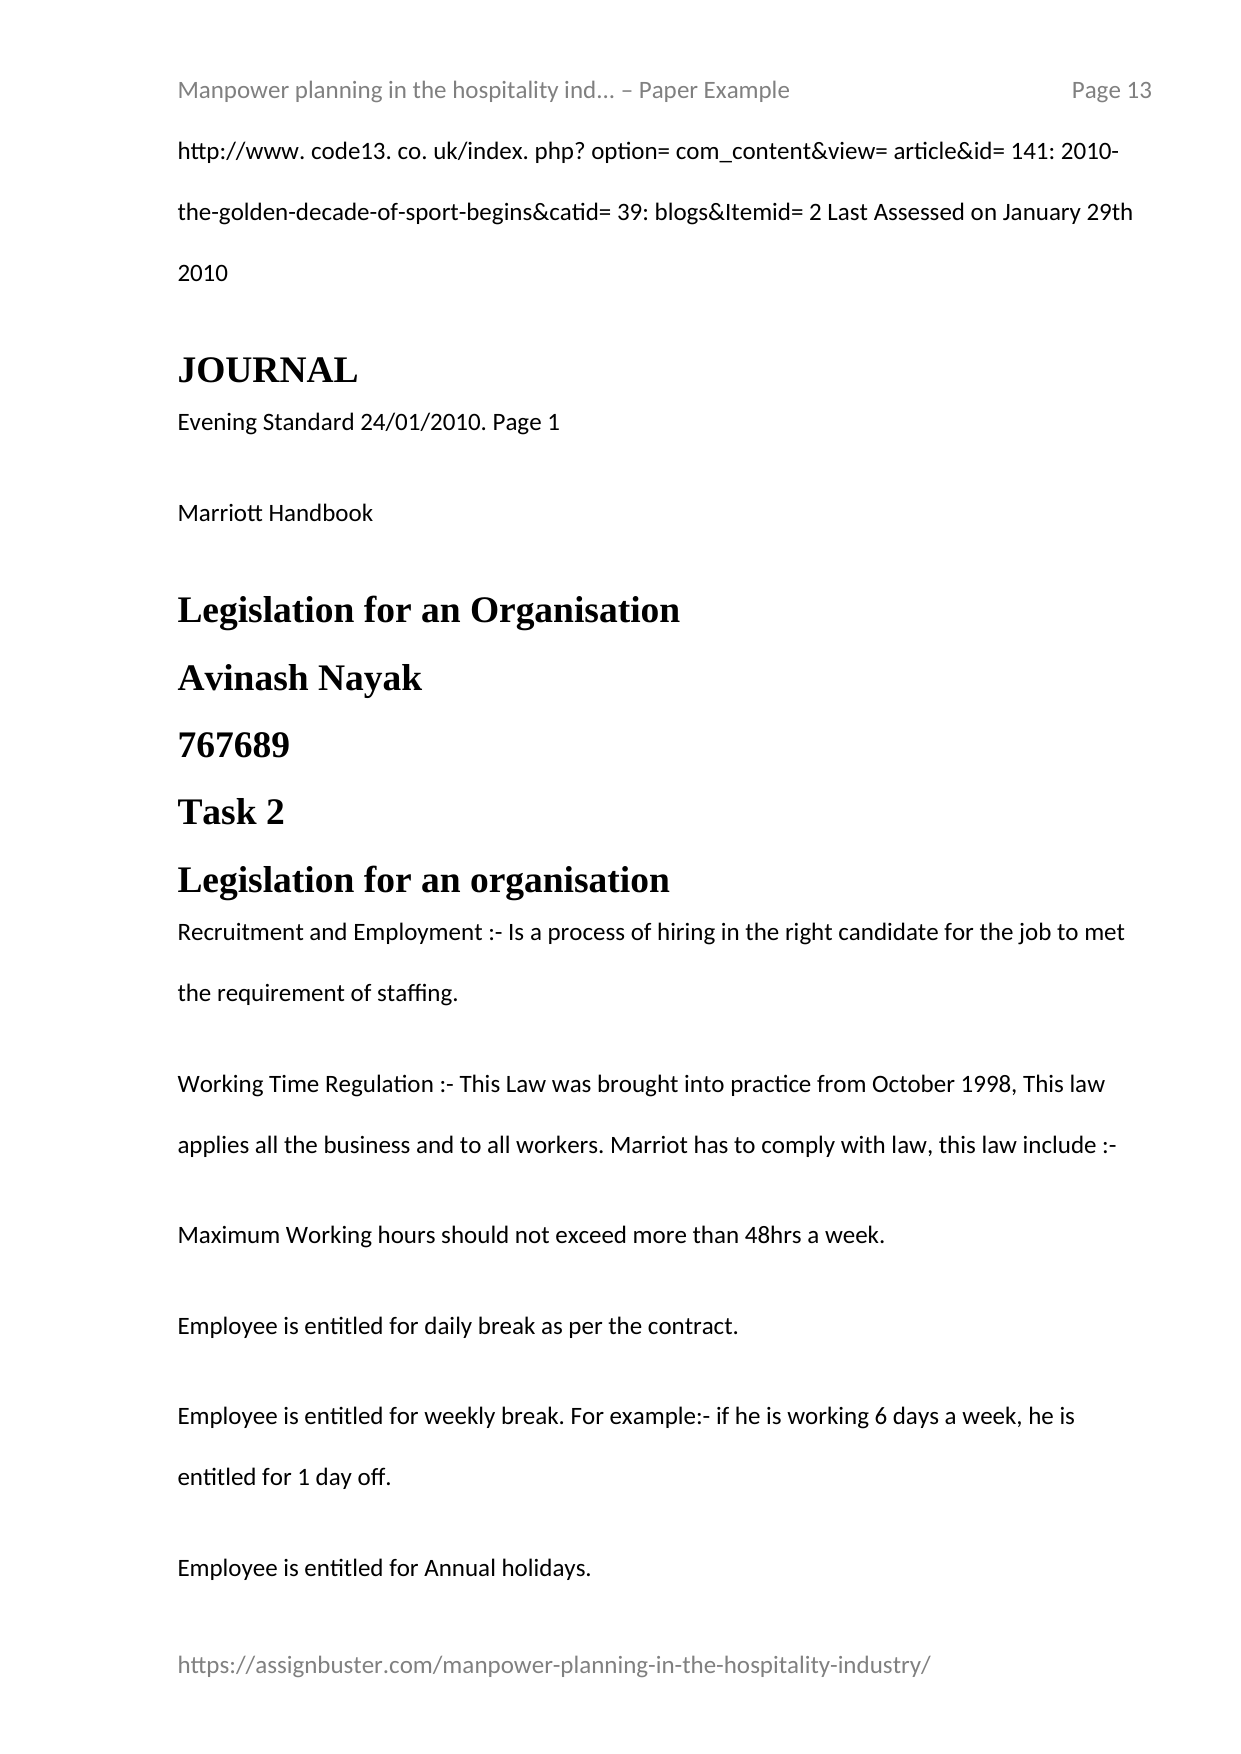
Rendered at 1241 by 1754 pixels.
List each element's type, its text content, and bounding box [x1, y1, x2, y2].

subtitle Task 2 [177, 790, 1152, 833]
subtitle Legislation for an organisation [177, 857, 1152, 900]
text Employee is entitled for daily break as per the contract. [177, 1310, 1152, 1340]
text Maximum Working hours should not exceed more than 48hrs a week. [177, 1219, 1152, 1250]
text Working Time Regulation :- This Law was brought into practice from October 1998, This law applies all the business and to all workers. Marriot has to comply with law, this law include :- [177, 1068, 1152, 1159]
text http://www. code13. co. uk/index. php? option= com_content&view= article&id= 141: 2010-the-golden-decade-of-sport-begins&catid= 39: blogs&Itemid= 2 Last Assessed on January 29th 2010 [177, 135, 1152, 287]
subtitle 767689 [177, 722, 1152, 765]
subtitle JOURNAL [177, 347, 1152, 391]
text Employee is entitled for weekly break. For example:- if he is working 6 days a week, he is entitled for 1 day off. [177, 1400, 1152, 1492]
subtitle Legislation for an Organisation [177, 587, 1152, 631]
text Employee is entitled for Annual holidays. [177, 1552, 1152, 1582]
text Marriott Handbook [177, 497, 1152, 527]
text Evening Standard 24/01/2010. Page 1 [177, 406, 1152, 437]
text Recruitment and Employment :- Is a process of hiring in the right candidate for the job to met the requirement of staffing. [177, 916, 1152, 1008]
subtitle Avinash Nayak [177, 655, 1152, 698]
